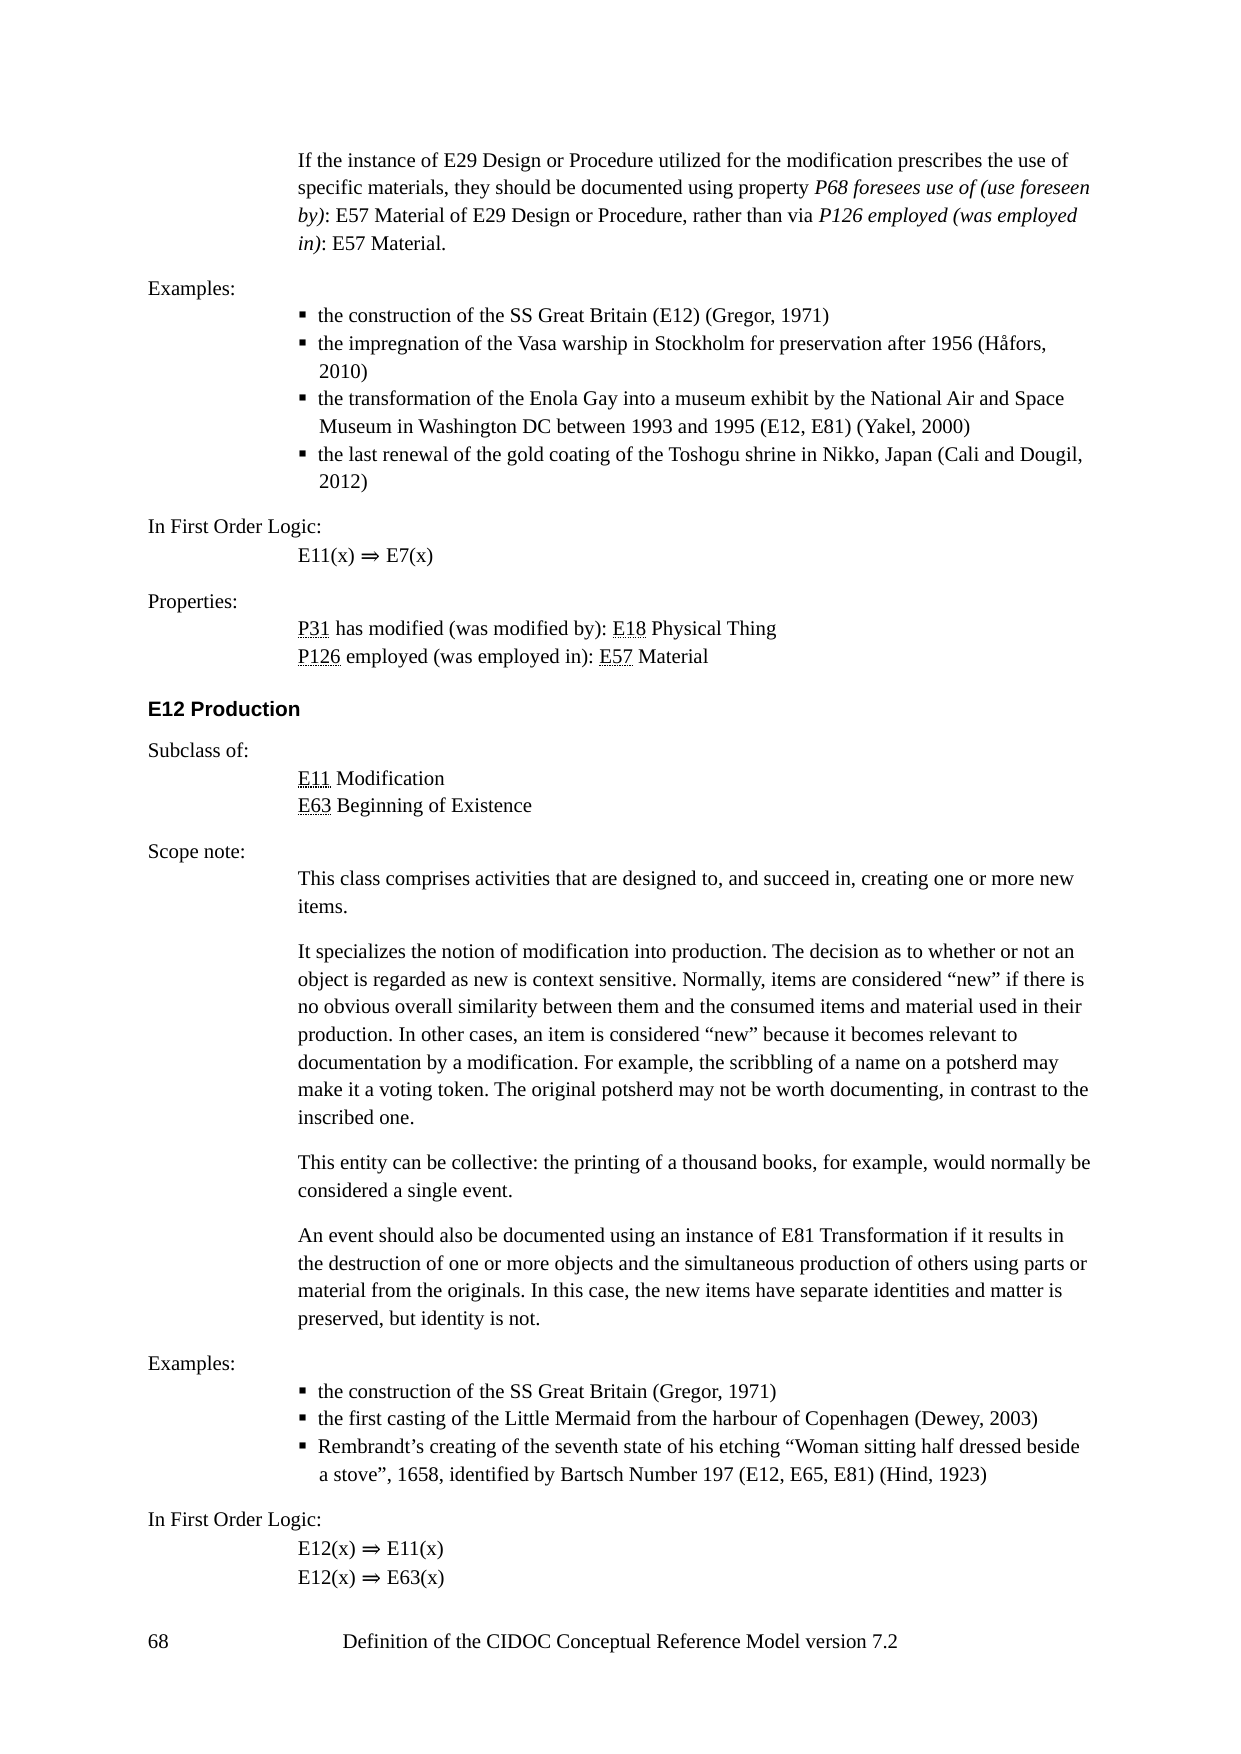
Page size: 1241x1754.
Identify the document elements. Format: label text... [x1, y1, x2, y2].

text In First Order Logic: [148, 1507, 1092, 1531]
text Scope note: [148, 839, 1092, 863]
text P31 has modified (was modified by): E18 Physical Thing [298, 616, 1092, 640]
text In First Order Logic: [148, 514, 1092, 538]
list the construction of the SS Great Britain (E12) (Gregor, 1971) [298, 303, 1092, 327]
text E12(x) ⇒ E11(x) [298, 1534, 1092, 1560]
list the impregnation of the Vasa warship in Stockholm for preservation after 1956 (Håfors, 2010) [298, 331, 1092, 383]
text This class comprises activities that are designed to, and succeed in, creating one or more new items. [298, 866, 1092, 918]
text Subclass of: [148, 738, 1092, 762]
text It specializes the notion of modification into production. The decision as to whether or not an object is regarded as new is context sensitive. Normally, items are considered “new” if there is no obvious overall similarity between them and the consumed items and material used in their production. In other cases, an item is considered “new” because it becomes relevant to documentation by a modification. For example, the scribbling of a name on a potsherd may make it a voting token. The original potsherd may not be worth documenting, in contrast to the inscribed one. [298, 939, 1092, 1129]
text Examples: [148, 1351, 1092, 1375]
list the transformation of the Enola Gay into a museum exhibit by the National Air and Space Museum in Washington DC between 1993 and 1995 (E12, E81) (Yakel, 2000) [298, 386, 1092, 438]
text Properties: [148, 589, 1092, 613]
text E11(x) ⇒ E7(x) [298, 542, 1092, 567]
list the first casting of the Little Mermaid from the harbour of Copenhagen (Dewey, 2003) [298, 1406, 1092, 1430]
list Rembrandt’s creating of the seventh state of his etching “Woman sitting half dressed beside a stove”, 1658, identified by Bartsch Number 197 (E12, E65, E81) (Hind, 1923) [298, 1434, 1092, 1486]
text E12 Production [148, 696, 1092, 720]
text E12(x) ⇒ E63(x) [298, 1563, 1092, 1589]
text An event should also be documented using an instance of E81 Transformation if it results in the destruction of one or more objects and the simultaneous production of others using parts or material from the originals. In this case, the new items have separate identities and matter is preserved, but identity is not. [298, 1223, 1092, 1330]
text Examples: [148, 276, 1092, 300]
list the construction of the SS Great Britain (Gregor, 1971) [298, 1379, 1092, 1403]
text E11 Modification [298, 766, 1092, 790]
text E63 Beginning of Existence [298, 793, 1092, 817]
text This entity can be collective: the printing of a thousand books, for example, would normally be considered a single event. [298, 1150, 1092, 1202]
text P126 employed (was employed in): E57 Material [298, 644, 1092, 668]
text If the instance of E29 Design or Procedure utilized for the modification prescribes the use of specific materials, they should be documented using property P68 foresees use of (use foreseen by): E57 Material of E29 Design or Procedure, rather than via P126 employed (was employed in): E57 Material. [298, 148, 1092, 254]
list the last renewal of the gold coating of the Toshogu shrine in Nikko, Japan (Cali and Dougil, 2012) [298, 441, 1092, 493]
